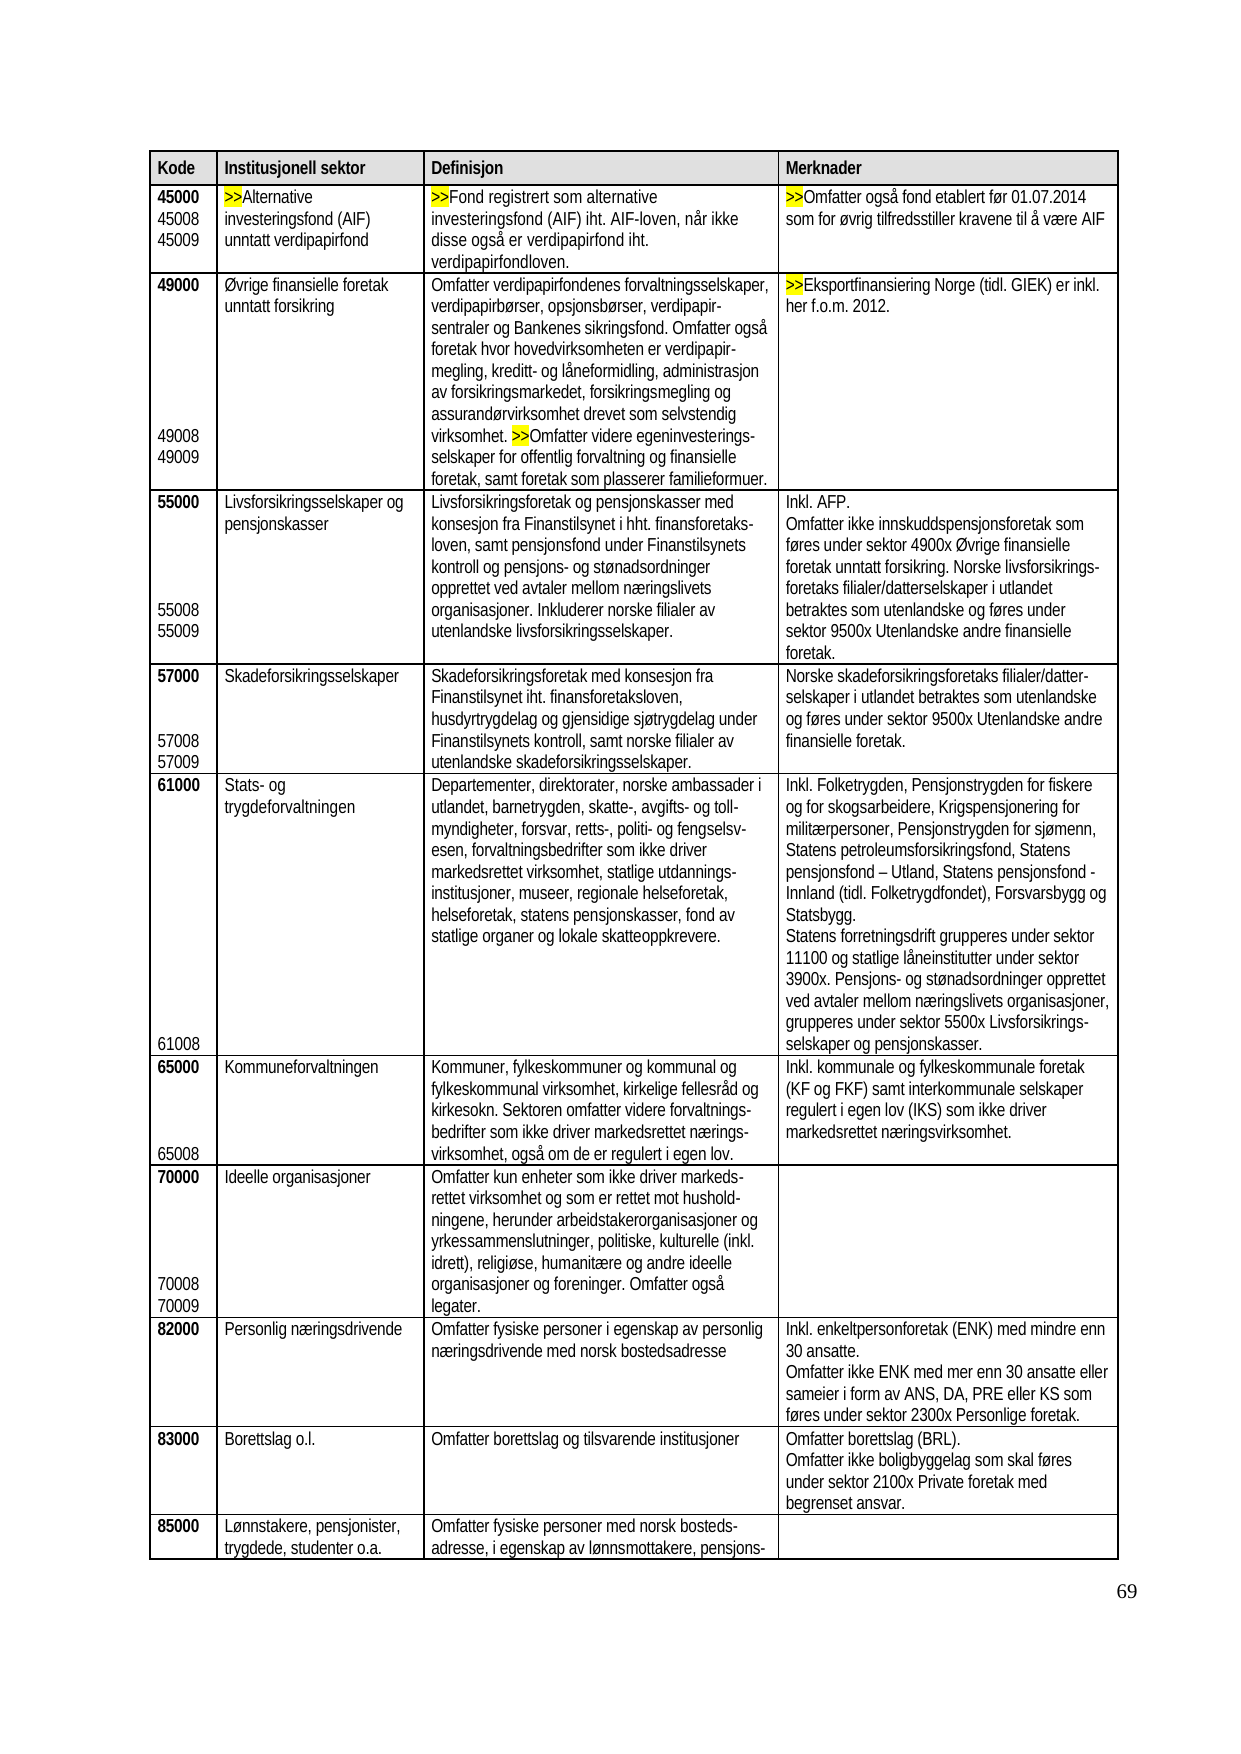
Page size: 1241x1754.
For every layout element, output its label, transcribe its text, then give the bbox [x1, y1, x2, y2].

table_cell Inkl. Folketrygden, Pensjonstrygden for fiskere og for skogsarbeidere, Krigspensjonering for militærpersoner, Pensjonstrygden for sjømenn, Statens petroleumsforsikringsfond, Statens pensjonsfond – Utland, Statens pensjonsfond - Innland (tidl. Folketrygdfondet), Forsvarsbygg og Statsbygg. Statens forretningsdrift grupperes under sektor 11100 og statlige låneinstitutter under sektor 3900x. Pensjons- og stønadsordninger opprettet ved avtaler mellom næringslivets organisasjoner, grupperes under sektor 5500x Livsforsikringsselskaper og pensjonskasser. [779, 774, 1117, 1054]
table_cell 85000 [151, 1515, 216, 1558]
table_cell Omfatter verdipapirfondenes forvaltningsselskaper, verdipapirbørser, opsjonsbørser, verdipapirsentraler og Bankenes sikringsfond. Omfatter også foretak hvor hovedvirksomheten er verdipapirmegling, kreditt- og låneformidling, administrasjon av forsikringsmarkedet, forsikringsmegling og assurandørvirksomhet drevet som selvstendig virksomhet. >>Omfatter videre egeninvesteringsselskaper for offentlig forvaltning og finansielle foretak, samt foretak som plasserer familieformuer. [425, 274, 778, 489]
table_cell 65000 65008 [151, 1056, 216, 1164]
table_cell >>Alternative investeringsfond (AIF) unntatt verdipapirfond [218, 186, 423, 272]
table_cell 83000 [151, 1427, 216, 1514]
table_header Merknader [779, 152, 1117, 184]
table_cell Stats- og trygdeforvaltningen [218, 774, 423, 1054]
table_cell Omfatter borettslag (BRL). Omfatter ikke boligbyggelag som skal føres under sektor 2100x Private foretak med begrenset ansvar. [779, 1427, 1117, 1514]
table_cell 55000 55008 55009 [151, 491, 216, 663]
table_cell Kommuner, fylkeskommuner og kommunal og fylkeskommunal virksomhet, kirkelige fellesråd og kirkesokn. Sektoren omfatter videre forvaltningsbedrifter som ikke driver markedsrettet næringsvirksomhet, også om de er regulert i egen lov. [425, 1056, 778, 1164]
table_cell >>Fond registrert som alternative investeringsfond (AIF) iht. AIF-loven, når ikke disse også er verdipapirfond iht. verdipapirfondloven. [425, 186, 778, 272]
table_cell Omfatter fysiske personer i egenskap av personlig næringsdrivende med norsk bostedsadresse [425, 1318, 778, 1426]
table_cell 61000 61008 [151, 774, 216, 1054]
table_cell [779, 1515, 1117, 1558]
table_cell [218, 1515, 423, 1558]
table_cell 57000 57008 57009 [151, 665, 216, 773]
table_header Definisjon [425, 152, 778, 184]
table_cell Inkl. enkeltpersonforetak (ENK) med mindre enn 30 ansatte. Omfatter ikke ENK med mer enn 30 ansatte eller sameier i form av ANS, DA, PRE eller KS som føres under sektor 2300x Personlige foretak. [779, 1318, 1117, 1426]
table_cell Kommuneforvaltningen [218, 1056, 423, 1164]
table_cell Departementer, direktorater, norske ambassader i utlandet, barnetrygden, skatte-, avgifts- og tollmyndigheter, forsvar, retts-, politi- og fengselsvesen, forvaltningsbedrifter som ikke driver markedsrettet virksomhet, statlige utdanningsinstitusjoner, museer, regionale helseforetak, helseforetak, statens pensjonskasser, fond av statlige organer og lokale skatteoppkrevere. [425, 774, 778, 1054]
table_cell >>Eksportfinansiering Norge (tidl. GIEK) er inkl. her f.o.m. 2012. [779, 274, 1117, 489]
table_cell 70000 70008 70009 [151, 1166, 216, 1316]
table_cell Ideelle organisasjoner [218, 1166, 423, 1316]
table_header Institusjonell sektor [218, 152, 423, 184]
table_cell 49000 49008 49009 [151, 274, 216, 489]
table_cell Øvrige finansielle foretak unntatt forsikring [218, 274, 423, 489]
table_cell Norske skadeforsikringsforetaks filialer/datterselskaper i utlandet betraktes som utenlandske og føres under sektor 9500x Utenlandske andre finansielle foretak. [779, 665, 1117, 773]
table_cell Inkl. kommunale og fylkeskommunale foretak (KF og FKF) samt interkommunale selskaper regulert i egen lov (IKS) som ikke driver markedsrettet næringsvirksomhet. [779, 1056, 1117, 1164]
table_cell Inkl. AFP. Omfatter ikke innskuddspensjonsforetak som føres under sektor 4900x Øvrige finansielle foretak unntatt forsikring. Norske livsforsikringsforetaks filialer/datterselskaper i utlandet betraktes som utenlandske og føres under sektor 9500x Utenlandske andre finansielle foretak. [779, 491, 1117, 663]
table_cell [779, 1166, 1117, 1316]
table_cell 82000 [151, 1318, 216, 1426]
table_cell Skadeforsikringsselskaper [218, 665, 423, 773]
table_cell Personlig næringsdrivende [218, 1318, 423, 1426]
table_cell Skadeforsikringsforetak med konsesjon fra Finanstilsynet iht. finansforetaksloven, husdyrtrygdelag og gjensidige sjøtrygdelag under Finanstilsynets kontroll, samt norske filialer av utenlandske skadeforsikringsselskaper. [425, 665, 778, 773]
table_cell >>Omfatter også fond etablert før 01.07.2014 som for øvrig tilfredsstiller kravene til å være AIF [779, 186, 1117, 272]
table_cell Borettslag o.l. [218, 1427, 423, 1514]
table_cell Livsforsikringsselskaper og pensjonskasser [218, 491, 423, 663]
table_cell Livsforsikringsforetak og pensjonskasser med konsesjon fra Finanstilsynet i hht. finansforetaksloven, samt pensjonsfond under Finanstilsynets kontroll og pensjons- og stønadsordninger opprettet ved avtaler mellom næringslivets organisasjoner. Inkluderer norske filialer av utenlandske livsforsikringsselskaper. [425, 491, 778, 663]
table_cell 45000 45008 45009 [151, 186, 216, 272]
table_cell Omfatter kun enheter som ikke driver markedsrettet virksomhet og som er rettet mot husholdningene, herunder arbeidstakerorganisasjoner og yrkessammenslutninger, politiske, kulturelle (inkl. idrett), religiøse, humanitære og andre ideelle organisasjoner og foreninger. Omfatter også legater. [425, 1166, 778, 1316]
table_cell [425, 1515, 778, 1558]
table_cell Omfatter borettslag og tilsvarende institusjoner [425, 1427, 778, 1514]
